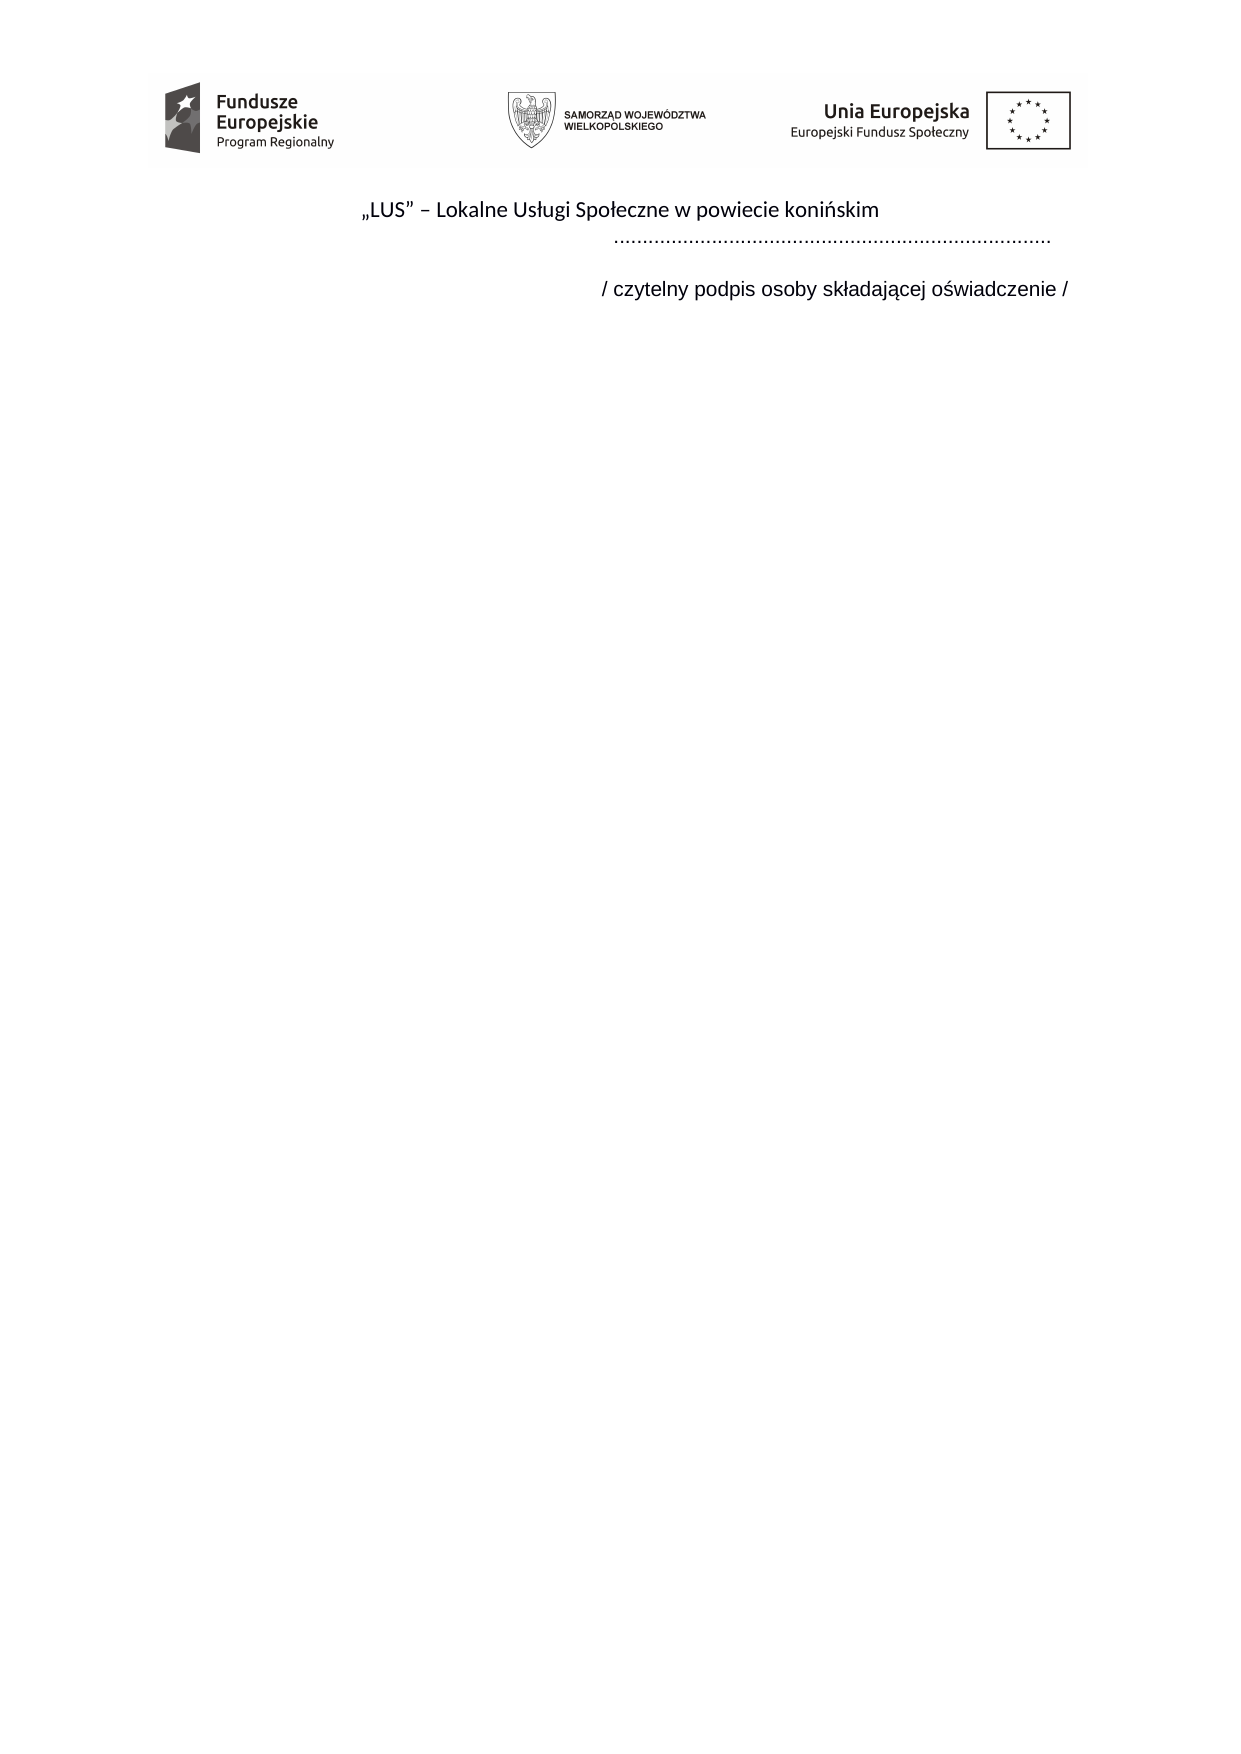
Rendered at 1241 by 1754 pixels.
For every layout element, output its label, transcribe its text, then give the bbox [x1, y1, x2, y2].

picture [147, 73, 1089, 168]
text / czytelny podpis osoby składającej oświadczenie / [516, 277, 1093, 301]
text ............................................................................ [516, 223, 1093, 247]
